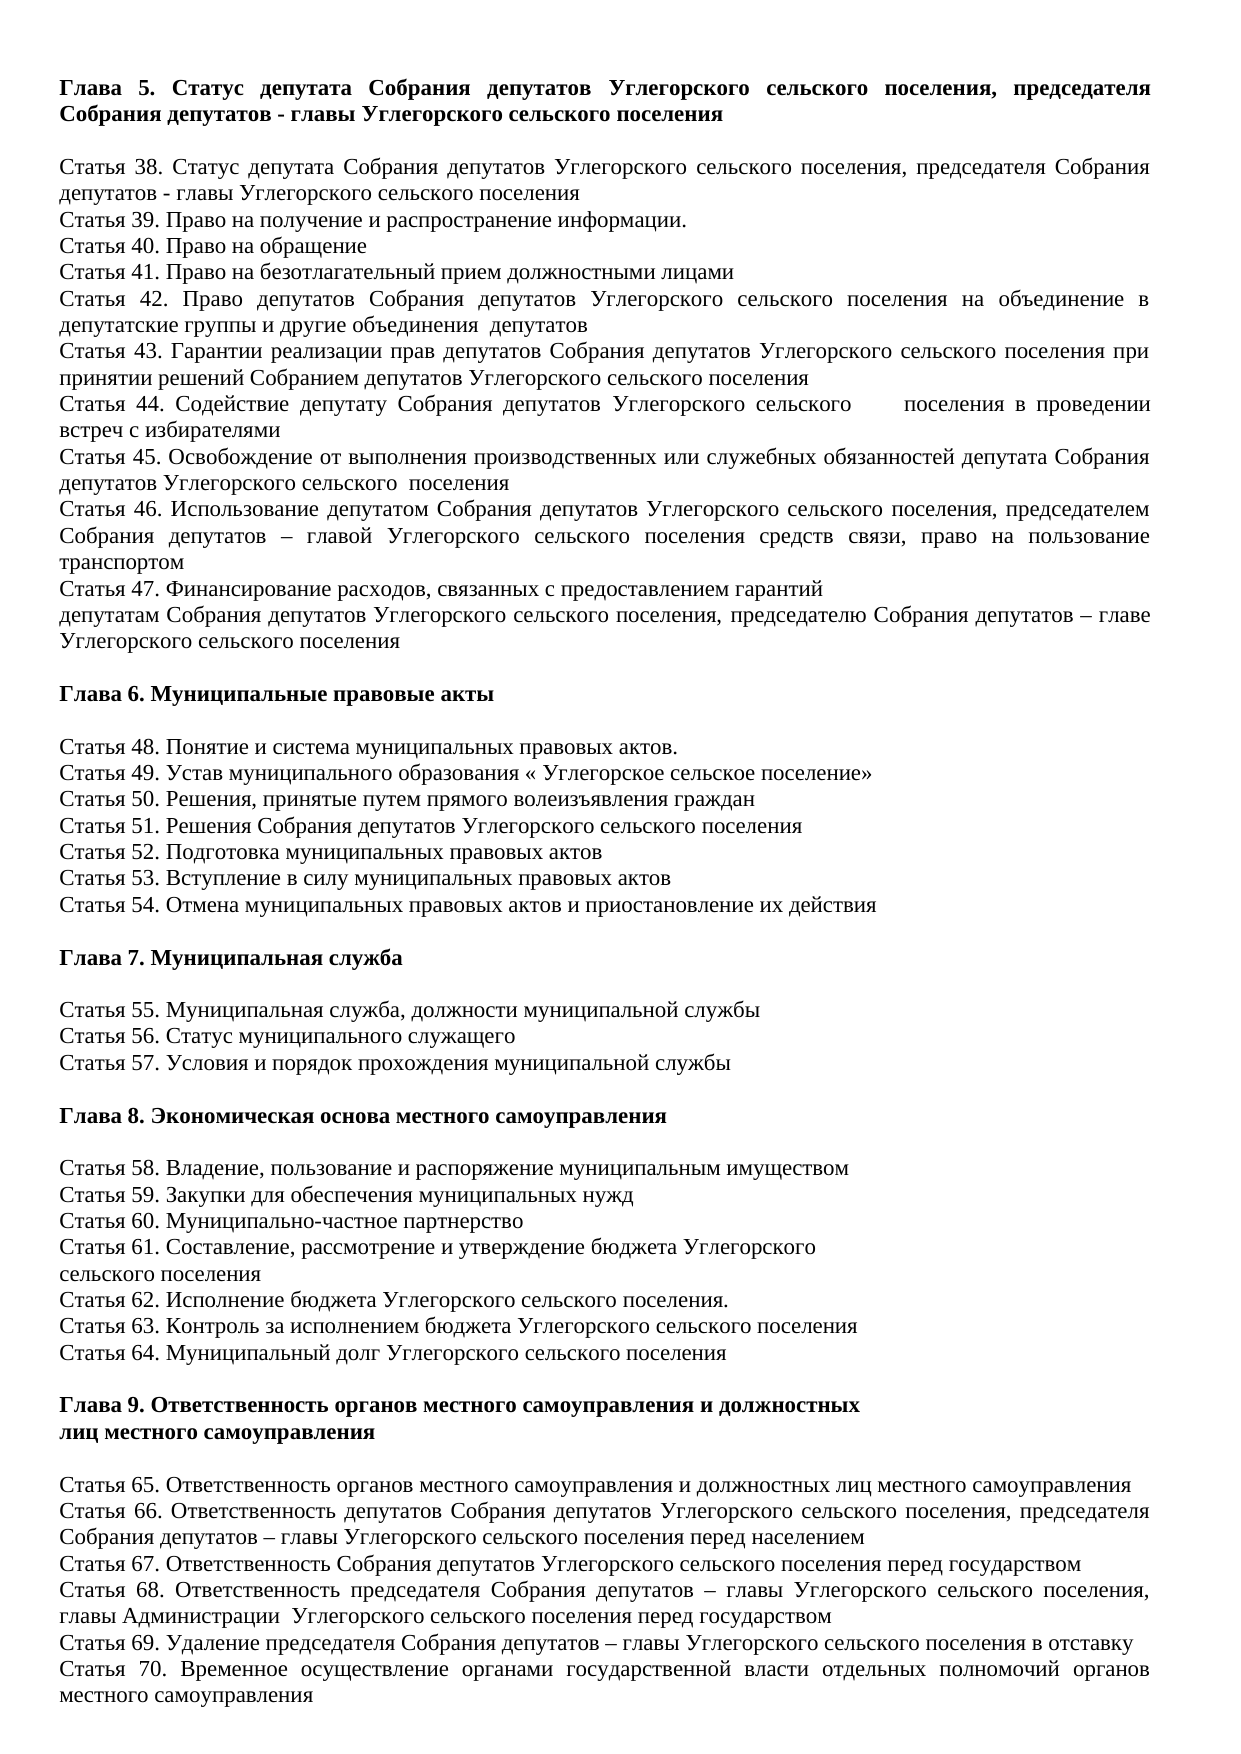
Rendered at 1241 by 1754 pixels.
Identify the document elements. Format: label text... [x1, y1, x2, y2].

text Статья 48. Понятие и система муниципальных правовых актов. [59, 733, 1152, 759]
text Статья 66. Ответственность депутатов Собрания депутатов Углегорского сельского поселения, председателя Собрания депутатов – главы Углегорского сельского поселения перед населением [59, 1497, 1152, 1550]
text Статья 60. Муниципально-частное партнерство [59, 1207, 1152, 1233]
text Глава 6. Муниципальные правовые акты [59, 680, 1152, 706]
text Глава 9. Ответственность органов местного самоуправления и должностных [59, 1392, 1152, 1418]
text сельского поселения [59, 1260, 1152, 1286]
text Статья 38. Статус депутата Собрания депутатов Углегорского сельского поселения, председателя Собрания депутатов - главы Углегорского сельского поселения [59, 153, 1152, 206]
text Статья 54. Отмена муниципальных правовых актов и приостановление их действия [59, 891, 1152, 917]
text Статья 67. Ответственность Собрания депутатов Углегорского сельского поселения перед государством [59, 1550, 1152, 1576]
text Статья 64. Муниципальный долг Углегорского сельского поселения [59, 1339, 1152, 1365]
text Статья 46. Использование депутатом Собрания депутатов Углегорского сельского поселения, председателем Собрания депутатов – главой Углегорского сельского поселения средств связи, право на пользование транспортом [59, 496, 1152, 574]
text Статья 57. Условия и порядок прохождения муниципальной службы [59, 1049, 1152, 1075]
text Статья 52. Подготовка муниципальных правовых актов [59, 838, 1152, 864]
text Статья 69. Удаление председателя Собрания депутатов – главы Углегорского сельского поселения в отставку [59, 1629, 1152, 1655]
text Статья 56. Статус муниципального служащего [59, 1023, 1152, 1049]
text Статья 39. Право на получение и распространение информации. [59, 206, 1152, 232]
text Глава 7. Муниципальная служба [59, 943, 1152, 970]
text депутатам Собрания депутатов Углегорского сельского поселения, председателю Собрания депутатов – главе Углегорского сельского поселения [59, 601, 1152, 654]
text Статья 43. Гарантии реализации прав депутатов Собрания депутатов Углегорского сельского поселения при принятии решений Собранием депутатов Углегорского сельского поселения [59, 337, 1152, 390]
text Статья 59. Закупки для обеспечения муниципальных нужд [59, 1181, 1152, 1207]
text Статья 65. Ответственность органов местного самоуправления и должностных лиц местного самоуправления [59, 1471, 1152, 1497]
text Статья 58. Владение, пользование и распоряжение муниципальным имуществом [59, 1154, 1152, 1181]
text Статья 45. Освобождение от выполнения производственных или служебных обязанностей депутата Собрания депутатов Углегорского сельского поселения [59, 443, 1152, 496]
text лиц местного самоуправления [59, 1418, 1152, 1444]
text Статья 51. Решения Собрания депутатов Углегорского сельского поселения [59, 812, 1152, 838]
text Статья 44. Содействие депутату Собрания депутатов Углегорского сельского поселения в проведении встреч с избирателями [59, 390, 1152, 443]
text Глава 5. Статус депутата Собрания депутатов Углегорского сельского поселения, председателя Собрания депутатов - главы Углегорского сельского поселения [59, 74, 1152, 127]
text Статья 62. Исполнение бюджета Углегорского сельского поселения. [59, 1286, 1152, 1312]
text Статья 50. Решения, принятые путем прямого волеизъявления граждан [59, 785, 1152, 812]
text Статья 68. Ответственность председателя Собрания депутатов – главы Углегорского сельского поселения, главы Администрации Углегорского сельского поселения перед государством [59, 1576, 1152, 1629]
text Статья 61. Составление, рассмотрение и утверждение бюджета Углегорского [59, 1233, 1152, 1260]
text Статья 70. Временное осуществление органами государственной власти отдельных полномочий органов местного самоуправления [59, 1655, 1152, 1708]
text Статья 42. Право депутатов Собрания депутатов Углегорского сельского поселения на объединение в депутатские группы и другие объединения депутатов [59, 285, 1152, 337]
text Статья 55. Муниципальная служба, должности муниципальной службы [59, 996, 1152, 1023]
text Статья 40. Право на обращение [59, 232, 1152, 258]
text Глава 8. Экономическая основа местного самоуправления [59, 1102, 1152, 1128]
text Статья 53. Вступление в силу муниципальных правовых актов [59, 864, 1152, 891]
text Статья 41. Право на безотлагательный прием должностными лицами [59, 258, 1152, 285]
text Статья 47. Финансирование расходов, связанных с предоставлением гарантий [59, 574, 1152, 601]
text Статья 49. Устав муниципального образования « Углегорское сельское поселение» [59, 759, 1152, 785]
text Статья 63. Контроль за исполнением бюджета Углегорского сельского поселения [59, 1312, 1152, 1339]
